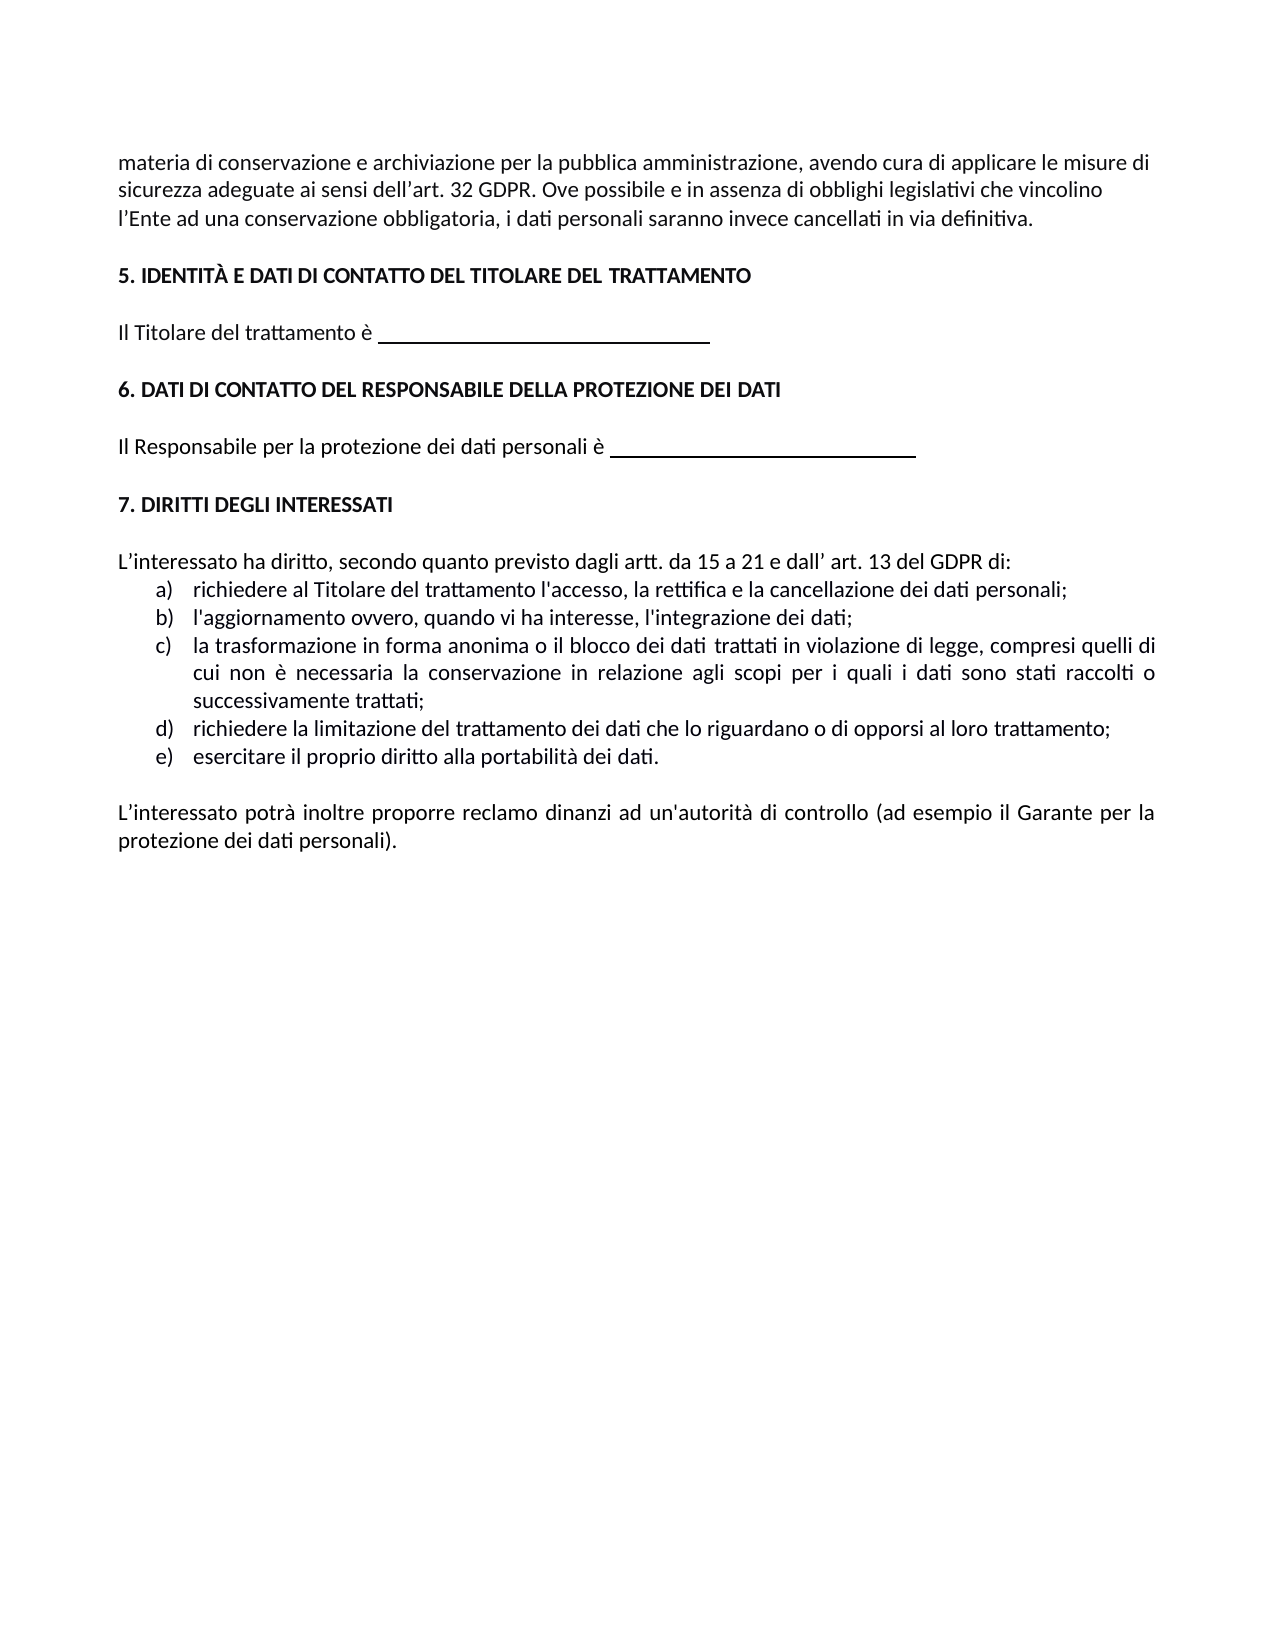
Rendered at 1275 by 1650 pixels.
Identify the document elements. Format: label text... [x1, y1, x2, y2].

text L’interessato ha diritto, secondo quanto previsto dagli artt. da 15 a 21 e dall’ art. 13 del GDPR di: [118, 547, 1179, 575]
subtitle IDENTITÀ E DATI DI CONTATTO DEL TITOLARE DEL TRATTAMENTO [118, 261, 1179, 289]
text Il Titolare del trattamento è [118, 318, 1179, 346]
list l'aggiornamento ovvero, quando vi ha interesse, l'integrazione dei dati; [155, 603, 1179, 631]
list la trasformazione in forma anonima o il blocco dei dati trattati in violazione di legge, compresi quelli di cui non è necessaria la conservazione in relazione agli scopi per i quali i dati sono stati raccolti o successivamente trattati; [155, 631, 1157, 714]
subtitle DIRITTI DEGLI INTERESSATI [118, 490, 1179, 518]
subtitle DATI DI CONTATTO DEL RESPONSABILE DELLA PROTEZIONE DEI DATI [118, 375, 1179, 403]
list esercitare il proprio diritto alla portabilità dei dati. [155, 742, 1179, 770]
list richiedere la limitazione del trattamento dei dati che lo riguardano o di opporsi al loro trattamento; [155, 714, 1179, 742]
text L’interessato potrà inoltre proporre reclamo dinanzi ad un'autorità di controllo (ad esempio il Garante per la protezione dei dati personali). [118, 798, 1157, 854]
text Il Responsabile per la protezione dei dati personali è [118, 432, 1179, 461]
text materia di conservazione e archiviazione per la pubblica amministrazione, avendo cura di applicare le misure di sicurezza adeguate ai sensi dell’art. 32 GDPR. Ove possibile e in assenza di obblighi legislativi che vincolino l’Ente ad una conservazione obbligatoria, i dati personali saranno invece cancellati in via definitiva. [118, 148, 1153, 232]
list richiedere al Titolare del trattamento l'accesso, la rettifica e la cancellazione dei dati personali; [155, 575, 1179, 603]
